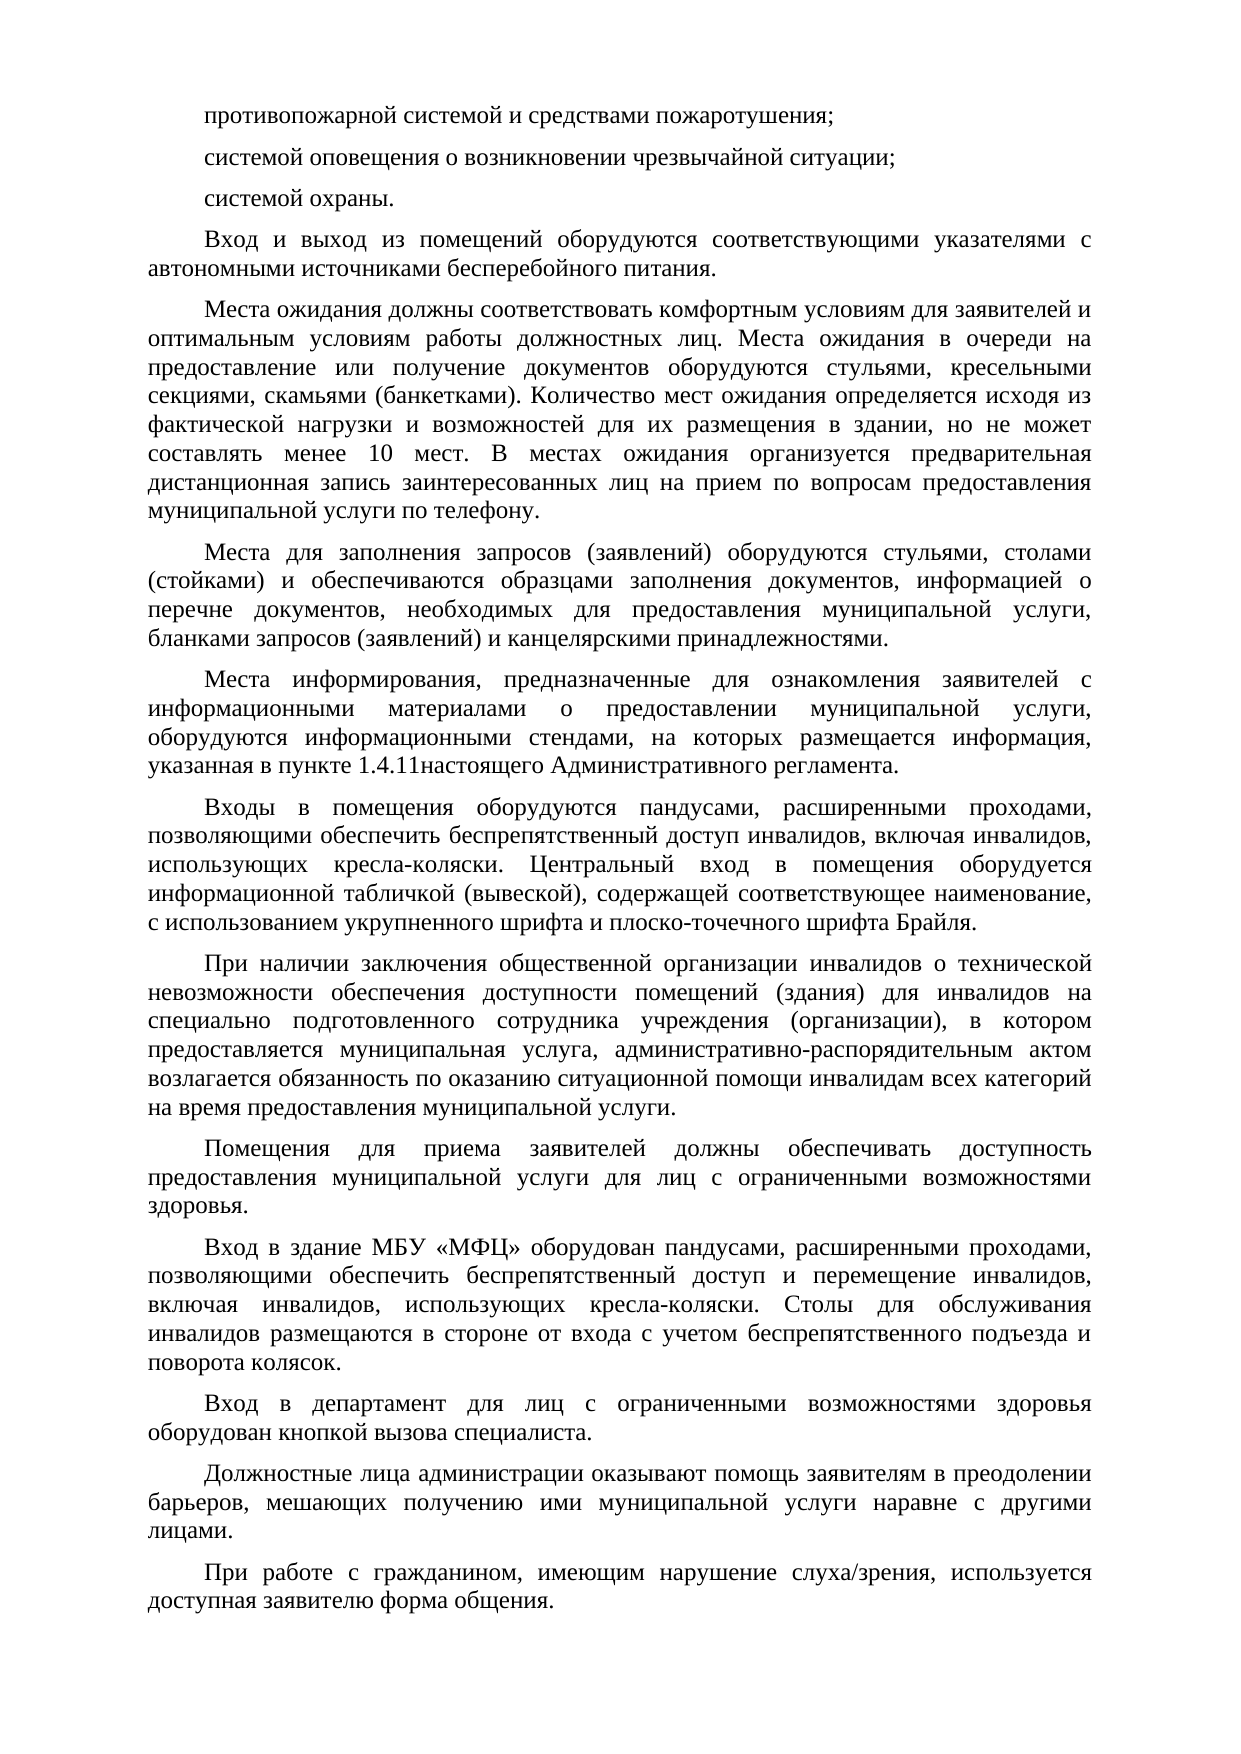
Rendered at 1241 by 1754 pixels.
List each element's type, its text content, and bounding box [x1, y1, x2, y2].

text Вход и выход из помещений оборудуются соответствующими указателями с автономными источниками бесперебойного питания. [148, 224, 1092, 282]
text Вход в департамент для лиц с ограниченными возможностями здоровья оборудован кнопкой вызова специалиста. [148, 1388, 1092, 1445]
text При работе с гражданином, имеющим нарушение слуха/зрения, используется доступная заявителю форма общения. [148, 1557, 1092, 1614]
text Места ожидания должны соответствовать комфортным условиям для заявителей и оптимальным условиям работы должностных лиц. Места ожидания в очереди на предоставление или получение документов оборудуются стульями, кресельными секциями, скамьями (банкетками). Количество мест ожидания определяется исходя из фактической нагрузки и возможностей для их размещения в здании, но не может составлять менее 10 мест. В местах ожидания организуется предварительная дистанционная запись заинтересованных лиц на прием по вопросам предоставления муниципальной услуги по телефону. [148, 294, 1092, 524]
text При наличии заключения общественной организации инвалидов о технической невозможности обеспечения доступности помещений (здания) для инвалидов на специально подготовленного сотрудника учреждения (организации), в котором предоставляется муниципальная услуга, административно-распорядительным актом возлагается обязанность по оказанию ситуационной помощи инвалидам всех категорий на время предоставления муниципальной услуги. [148, 948, 1092, 1120]
text системой оповещения о возникновении чрезвычайной ситуации; [148, 142, 1092, 170]
text Вход в здание МБУ «МФЦ» оборудован пандусами, расширенными проходами, позволяющими обеспечить беспрепятственный доступ и перемещение инвалидов, включая инвалидов, использующих кресла-коляски. Столы для обслуживания инвалидов размещаются в стороне от входа с учетом беспрепятственного подъезда и поворота колясок. [148, 1232, 1092, 1375]
text противопожарной системой и средствами пожаротушения; [148, 100, 1092, 129]
text Места для заполнения запросов (заявлений) оборудуются стульями, столами (стойками) и обеспечиваются образцами заполнения документов, информацией о перечне документов, необходимых для предоставления муниципальной услуги, бланками запросов (заявлений) и канцелярскими принадлежностями. [148, 537, 1092, 652]
text Помещения для приема заявителей должны обеспечивать доступность предоставления муниципальной услуги для лиц с ограниченными возможностями здоровья. [148, 1133, 1092, 1219]
text Входы в помещения оборудуются пандусами, расширенными проходами, позволяющими обеспечить беспрепятственный доступ инвалидов, включая инвалидов, использующих кресла-коляски. Центральный вход в помещения оборудуется информационной табличкой (вывеской), содержащей соответствующее наименование, с использованием укрупненного шрифта и плоско-точечного шрифта Брайля. [148, 792, 1092, 935]
text системой охраны. [148, 183, 1092, 212]
text Места информирования, предназначенные для ознакомления заявителей с информационными материалами о предоставлении муниципальной услуги, оборудуются информационными стендами, на которых размещается информация, указанная в пункте 1.4.11настоящего Административного регламента. [148, 664, 1092, 779]
text Должностные лица администрации оказывают помощь заявителям в преодолении барьеров, мешающих получению ими муниципальной услуги наравне с другими лицами. [148, 1458, 1092, 1544]
